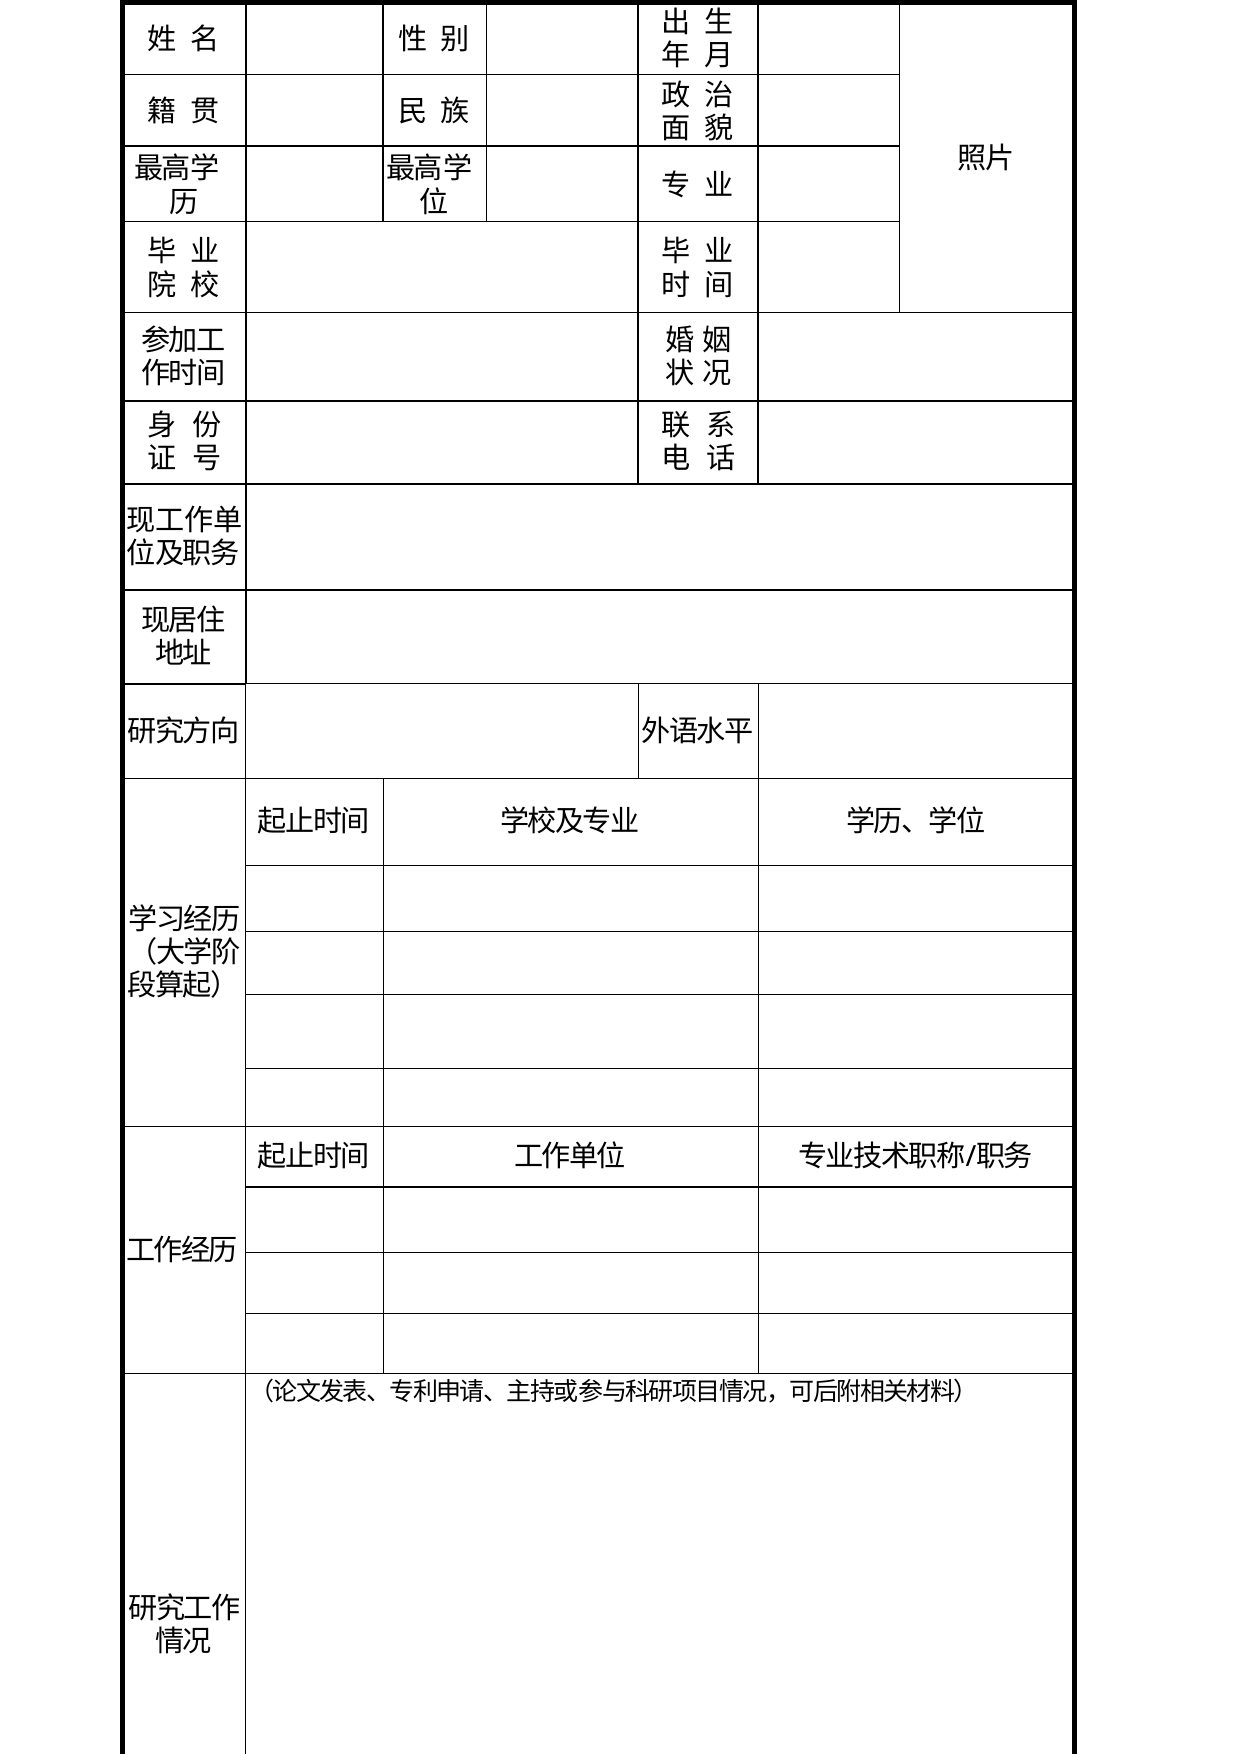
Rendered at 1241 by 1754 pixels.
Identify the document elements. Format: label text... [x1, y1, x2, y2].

table_cell [384, 932, 758, 994]
table_cell [759, 75, 899, 145]
table_cell [384, 1314, 758, 1373]
table_cell [759, 1069, 1072, 1126]
table_cell 籍 贯 [125, 75, 245, 145]
table_header [487, 5, 637, 74]
table_header 性 别 [384, 5, 486, 74]
table_cell [246, 866, 383, 931]
table_cell 身 份 证 号 [125, 402, 245, 483]
table_cell 联 系 电 话 [639, 402, 757, 483]
table_cell 学历、学位 [759, 779, 1072, 864]
table_cell [246, 995, 383, 1067]
table_cell [759, 313, 1072, 400]
table_cell 专业技术职称/职务 [759, 1127, 1072, 1186]
table_cell [759, 1188, 1072, 1252]
table_cell [384, 866, 758, 931]
table_cell [759, 222, 899, 311]
table_cell 工作经历 [125, 1127, 245, 1373]
table_cell 现工作单位及职务 [125, 485, 245, 589]
table_cell [247, 591, 1072, 683]
table_cell 工作单位 [384, 1127, 758, 1186]
table_cell 起止时间 [246, 1127, 383, 1186]
table_cell [247, 222, 637, 311]
table_cell [759, 1314, 1072, 1373]
table_cell [759, 932, 1072, 994]
table_cell [247, 147, 382, 221]
table_cell [487, 147, 637, 221]
table_cell 毕 业 时 间 [639, 222, 757, 311]
table_cell 民 族 [384, 75, 486, 145]
table_cell [246, 1188, 383, 1252]
table_header [759, 5, 899, 74]
table_cell [246, 1314, 383, 1373]
table_cell [246, 1069, 383, 1126]
table_cell [384, 1188, 758, 1252]
table_cell [487, 75, 637, 145]
table_cell [247, 313, 637, 400]
table_cell 学校及专业 [384, 779, 758, 864]
table_cell [759, 147, 899, 221]
table_cell [384, 1069, 758, 1126]
table_header [247, 5, 382, 74]
table_cell 毕 业 院 校 [125, 222, 245, 311]
table_cell [246, 932, 383, 994]
table_header 姓 名 [125, 5, 245, 74]
table_cell 起止时间 [246, 779, 383, 864]
table_cell [247, 75, 382, 145]
table_cell （论文发表、专利申请、主持或参与科研项目情况，可后附相关材料） [246, 1374, 1072, 1754]
table_cell 最高学 位 [384, 147, 486, 221]
table_cell 外语水平 [639, 684, 758, 778]
table_header 照片 [900, 5, 1072, 311]
table_cell [247, 402, 637, 483]
table_cell 专 业 [639, 147, 757, 221]
table_cell [384, 1253, 758, 1312]
table_cell 最高学 历 [125, 147, 245, 221]
table_cell [759, 684, 1072, 778]
table_cell [759, 402, 1072, 483]
table_cell [759, 1253, 1072, 1312]
table_cell 研究方向 [125, 685, 245, 778]
table_cell [246, 684, 638, 778]
table_cell [247, 485, 1072, 589]
table_header 出 生 年 月 [639, 5, 757, 74]
table_cell 政 治 面 貌 [639, 75, 757, 145]
table_cell 研究工作情况 [125, 1374, 245, 1754]
table_cell 学习经历（大学阶段算起） [125, 779, 245, 1126]
table_cell 婚 姻 状 况 [639, 313, 757, 400]
table_cell [246, 1253, 383, 1312]
table_cell 参加工 作时间 [125, 313, 245, 400]
table_cell [759, 995, 1072, 1067]
table_cell 现居住 地址 [125, 591, 245, 683]
table_cell [759, 866, 1072, 931]
table_cell [384, 995, 758, 1067]
